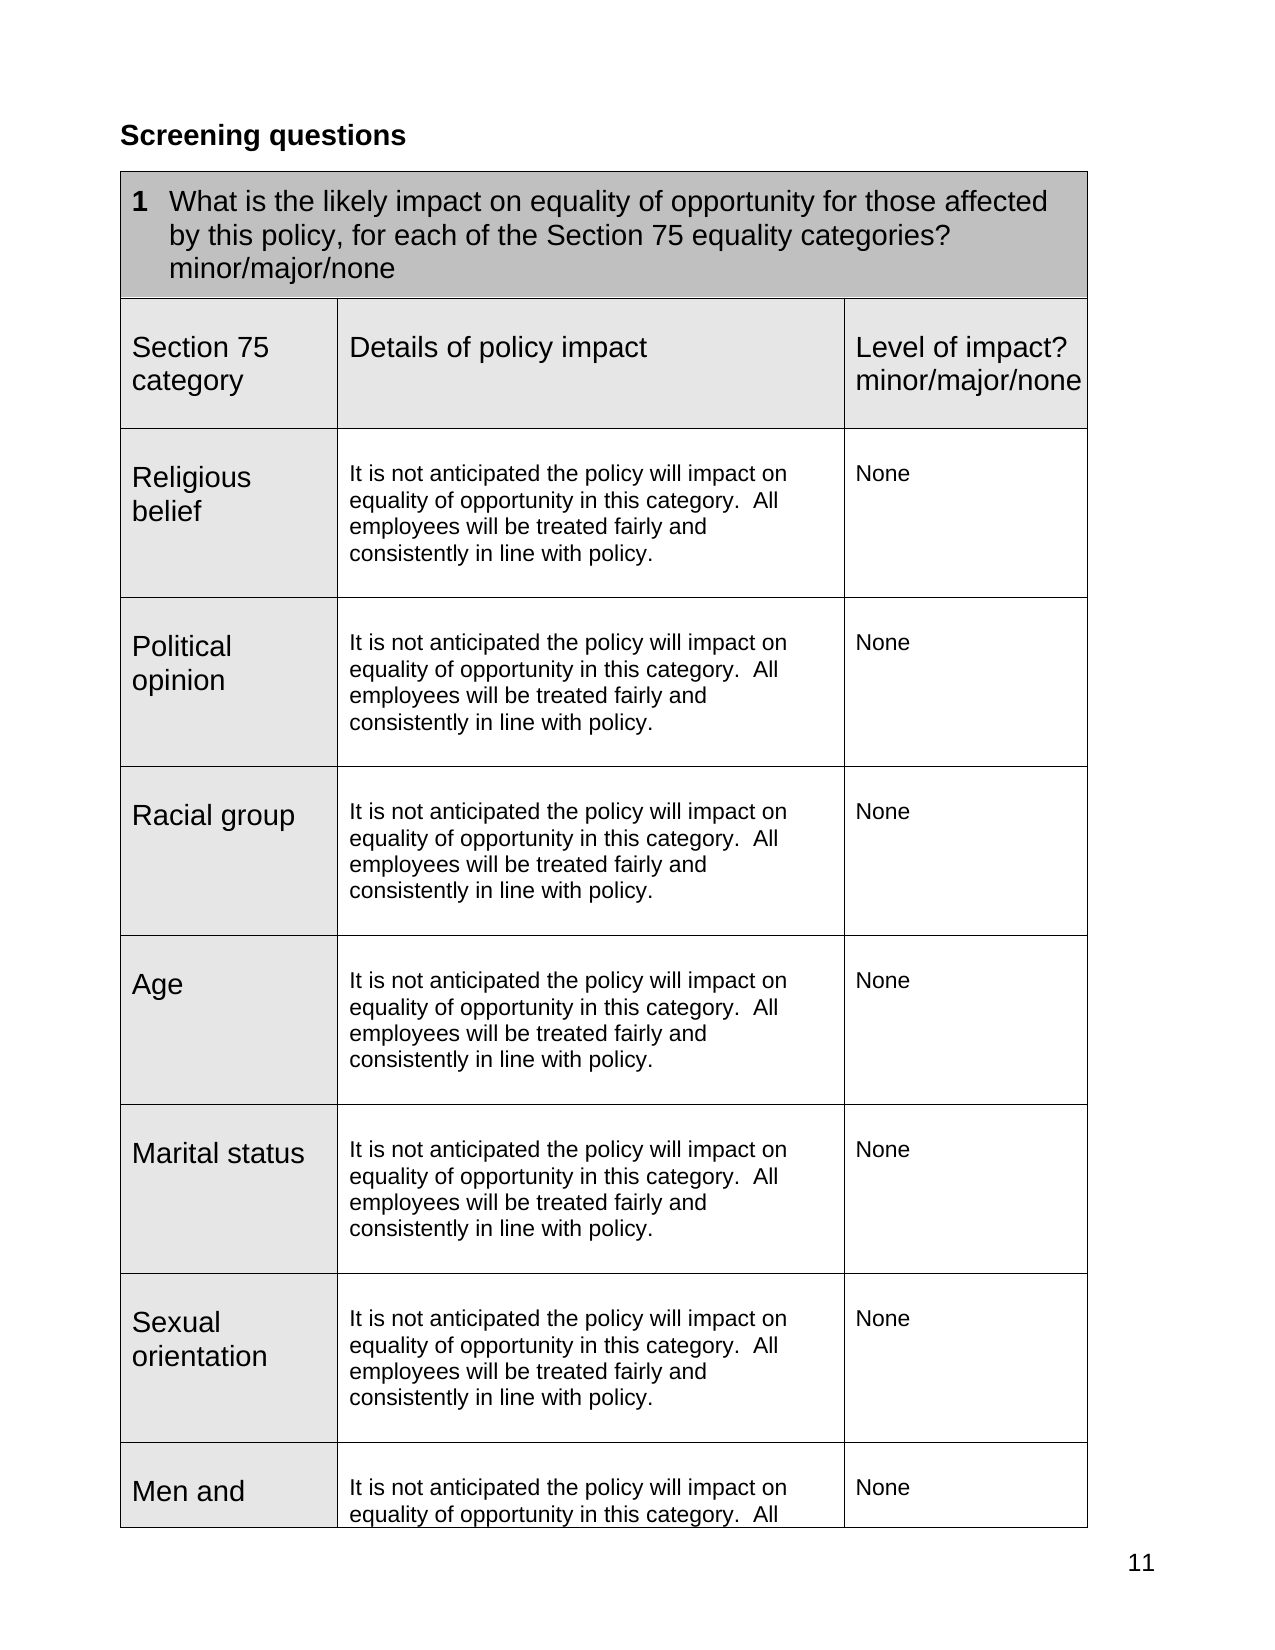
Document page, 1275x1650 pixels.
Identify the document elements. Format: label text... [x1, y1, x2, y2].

table_cell Political opinion [121, 598, 337, 766]
table_cell Marital status [121, 1105, 337, 1273]
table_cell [338, 1443, 844, 1527]
table_cell category [121, 299, 337, 428]
table_cell None [845, 1443, 1087, 1527]
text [120, 118, 1155, 152]
table_cell Sexual orientation [121, 1274, 337, 1442]
table_cell Religious belief [121, 429, 337, 597]
table_cell None [845, 429, 1087, 597]
table_cell None [845, 767, 1087, 935]
table_cell None [845, 598, 1087, 766]
table_cell Details of policy impact [338, 299, 844, 428]
table_cell Age [121, 936, 337, 1104]
table_cell Level of impact? minor/major/none [845, 299, 1087, 428]
table_cell None [845, 1105, 1087, 1273]
table_cell None [845, 1274, 1087, 1442]
table_header 1 What is the likely impact on equality of opportunity for those affected by this policy, for each of the equality categories? minor/major/none [121, 172, 1087, 297]
table_cell Racial group [121, 767, 337, 935]
table_cell None [845, 936, 1087, 1104]
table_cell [121, 1443, 337, 1527]
